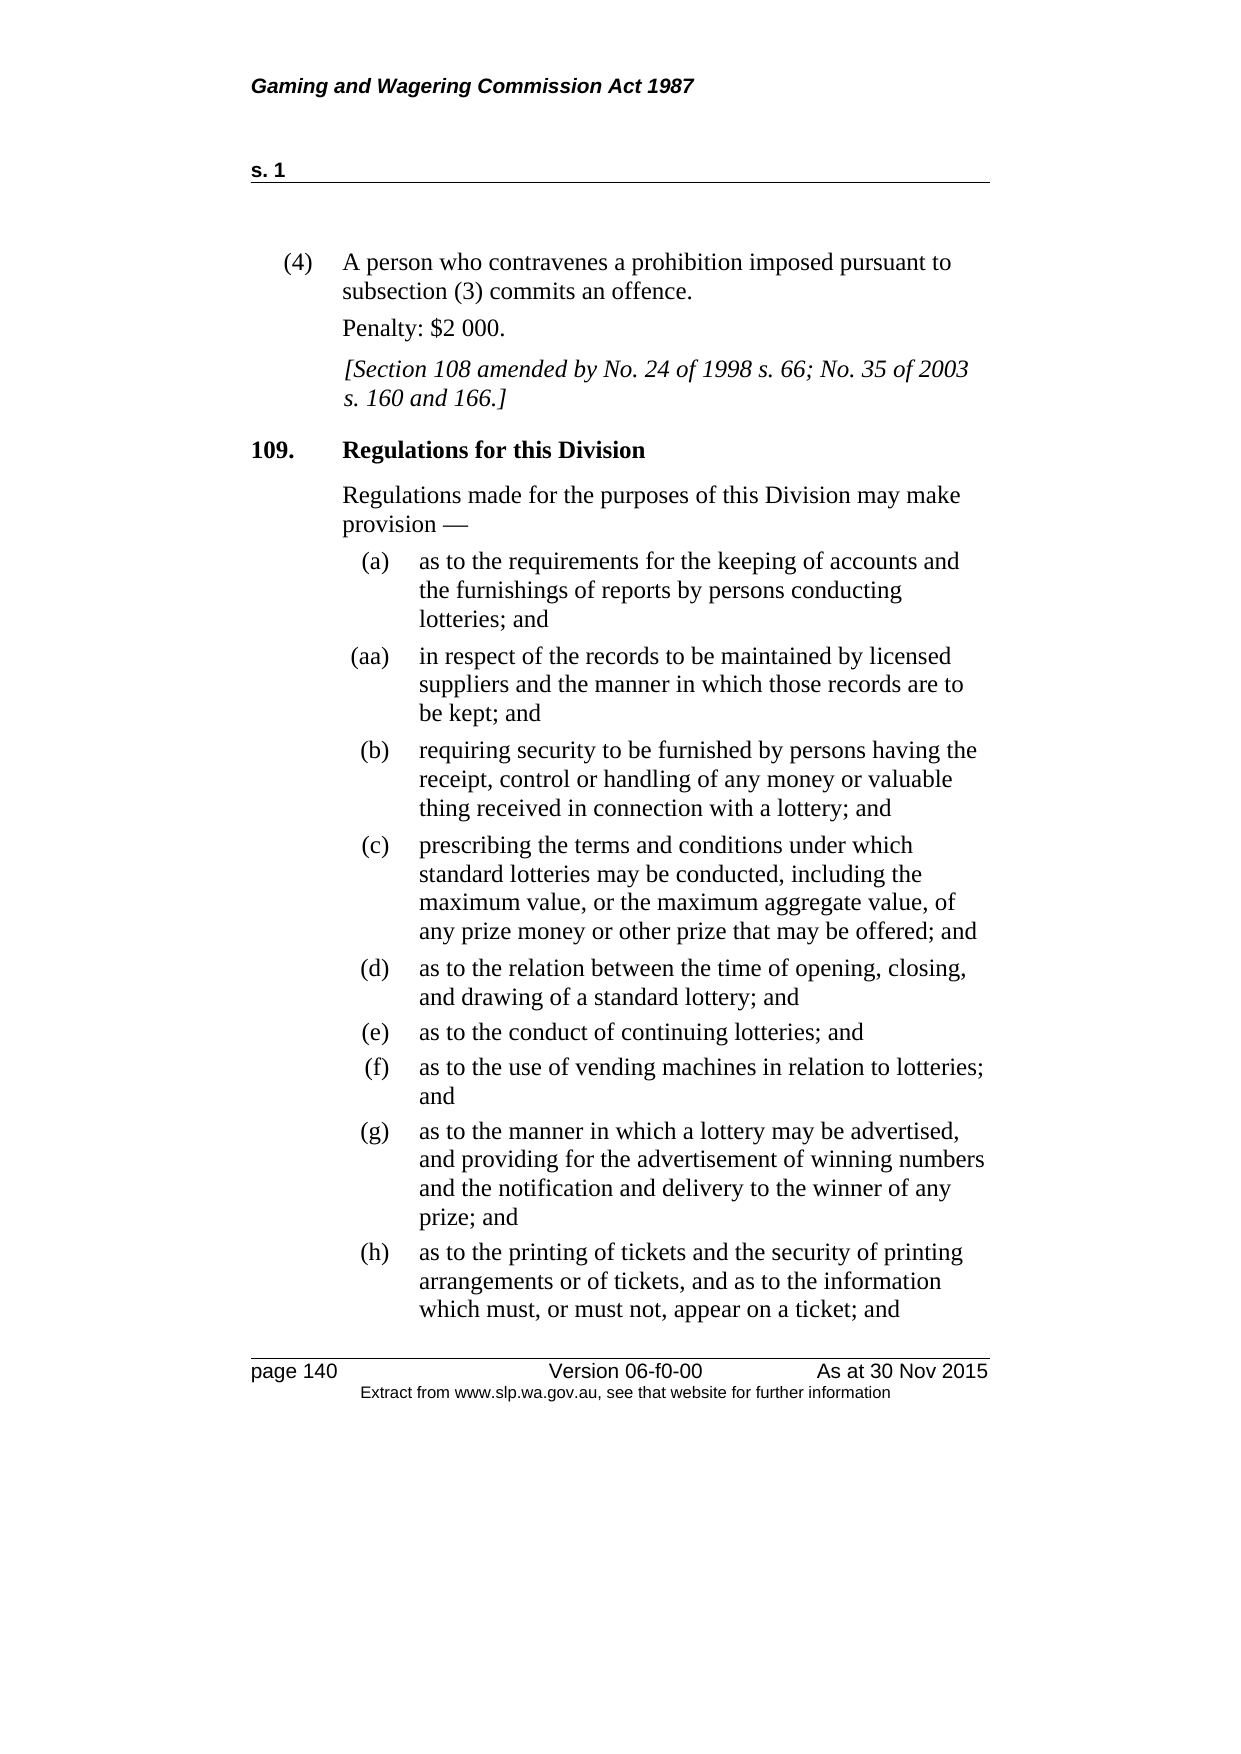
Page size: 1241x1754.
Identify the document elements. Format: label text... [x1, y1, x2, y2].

text (b) requiring security to be furnished by persons having the receipt, control or handling of any money or valuable thing received in connection with a lottery; and [251, 735, 990, 822]
text (d) as to the relation between the time of opening, closing, and drawing of a standard lottery; and [251, 953, 990, 1011]
text (e) as to the conduct of continuing lotteries; and [251, 1017, 990, 1046]
text (g) as to the manner in which a lottery may be advertised, and providing for the advertisement of winning numbers and the notification and delivery to the winner of any prize; and [251, 1116, 990, 1231]
subtitle 109. Regulations for this Division [251, 435, 990, 464]
text Regulations made for the purposes of this Division may make provision — [251, 480, 990, 538]
text Penalty: $2 000. [251, 313, 990, 342]
text (f) as to the use of vending machines in relation to lotteries; and [251, 1052, 990, 1109]
text (4) A person who contravenes a prohibition imposed pursuant to subsection (3) commits an offence. [251, 247, 990, 305]
text (a) as to the requirements for the keeping of accounts and the furnishings of reports by persons conducting lotteries; and [251, 546, 990, 632]
text (aa) in respect of the records to be maintained by licensed suppliers and the manner in which those records are to be kept; and [251, 641, 990, 727]
text (c) prescribing the terms and conditions under which standard lotteries may be conducted, including the maximum value, or the maximum aggregate value, of any prize money or other prize that may be offered; and [251, 830, 990, 945]
text (h) as to the printing of tickets and the security of printing arrangements or of tickets, and as to the information which must, or must not, appear on a ticket; and [251, 1237, 990, 1323]
text [Section 108 amended by No. 24 of 1998 s. 66; No. 35 of 2003 s. 160 and 166.] [251, 354, 990, 412]
